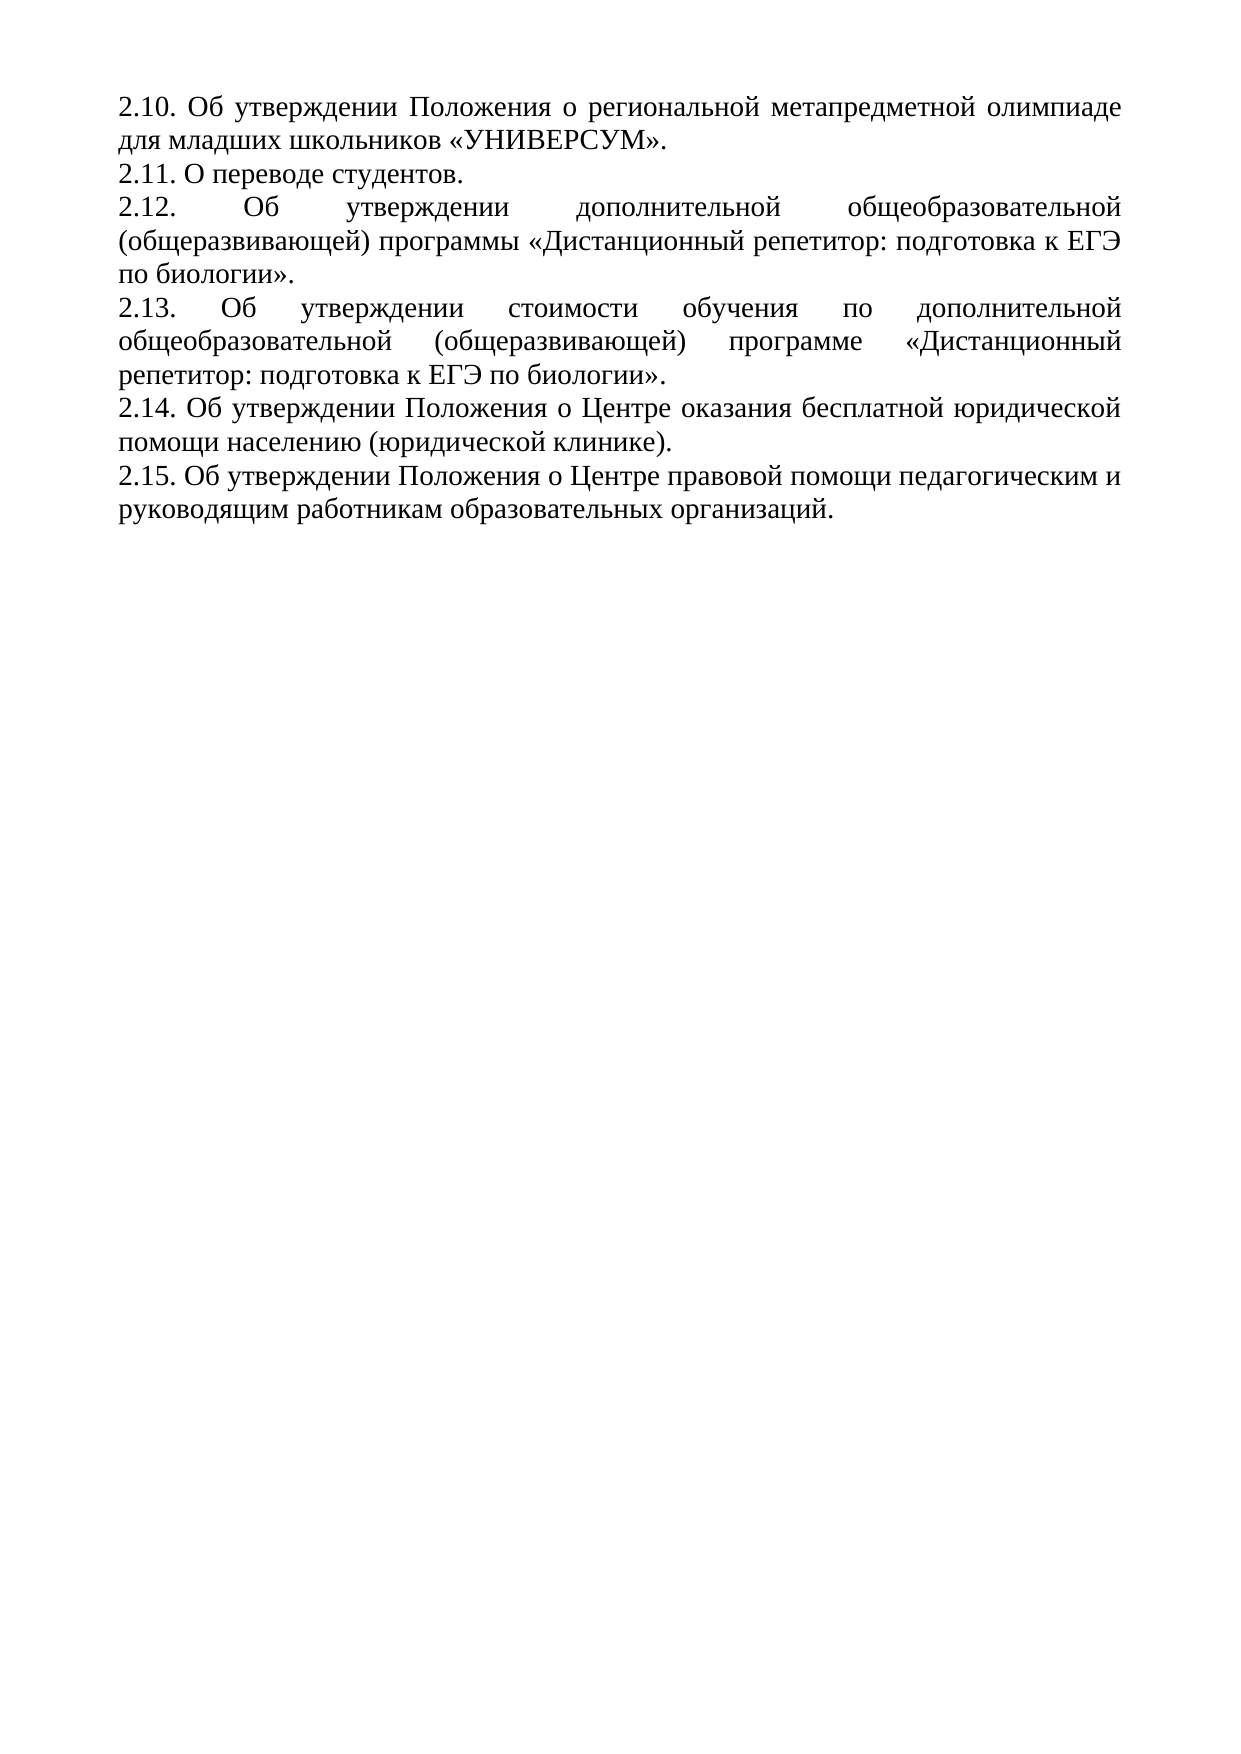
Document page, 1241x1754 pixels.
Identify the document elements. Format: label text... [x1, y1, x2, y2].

text 2.12. Об утверждении дополнительной общеобразовательной (общеразвивающей) программы «Дистанционный репетитор: подготовка к ЕГЭ по биологии». [118, 189, 1122, 290]
text 2.14. Об утверждении Положения о Центре оказания бесплатной юридической помощи населению (юридической клинике). [118, 391, 1122, 458]
text 2.15. Об утверждении Положения о Центре правовой помощи педагогическим и руководящим работникам образовательных организаций. [118, 458, 1122, 525]
text 2.13. Об утверждении стоимости обучения по дополнительной общеобразовательной (общеразвивающей) программе «Дистанционный репетитор: подготовка к ЕГЭ по биологии». [118, 290, 1122, 391]
text 2.10. Об утверждении Положения о региональной метапредметной олимпиаде для младших школьников «УНИВЕРСУМ». [118, 89, 1122, 156]
text 2.11. О переводе студентов. [118, 156, 1122, 189]
